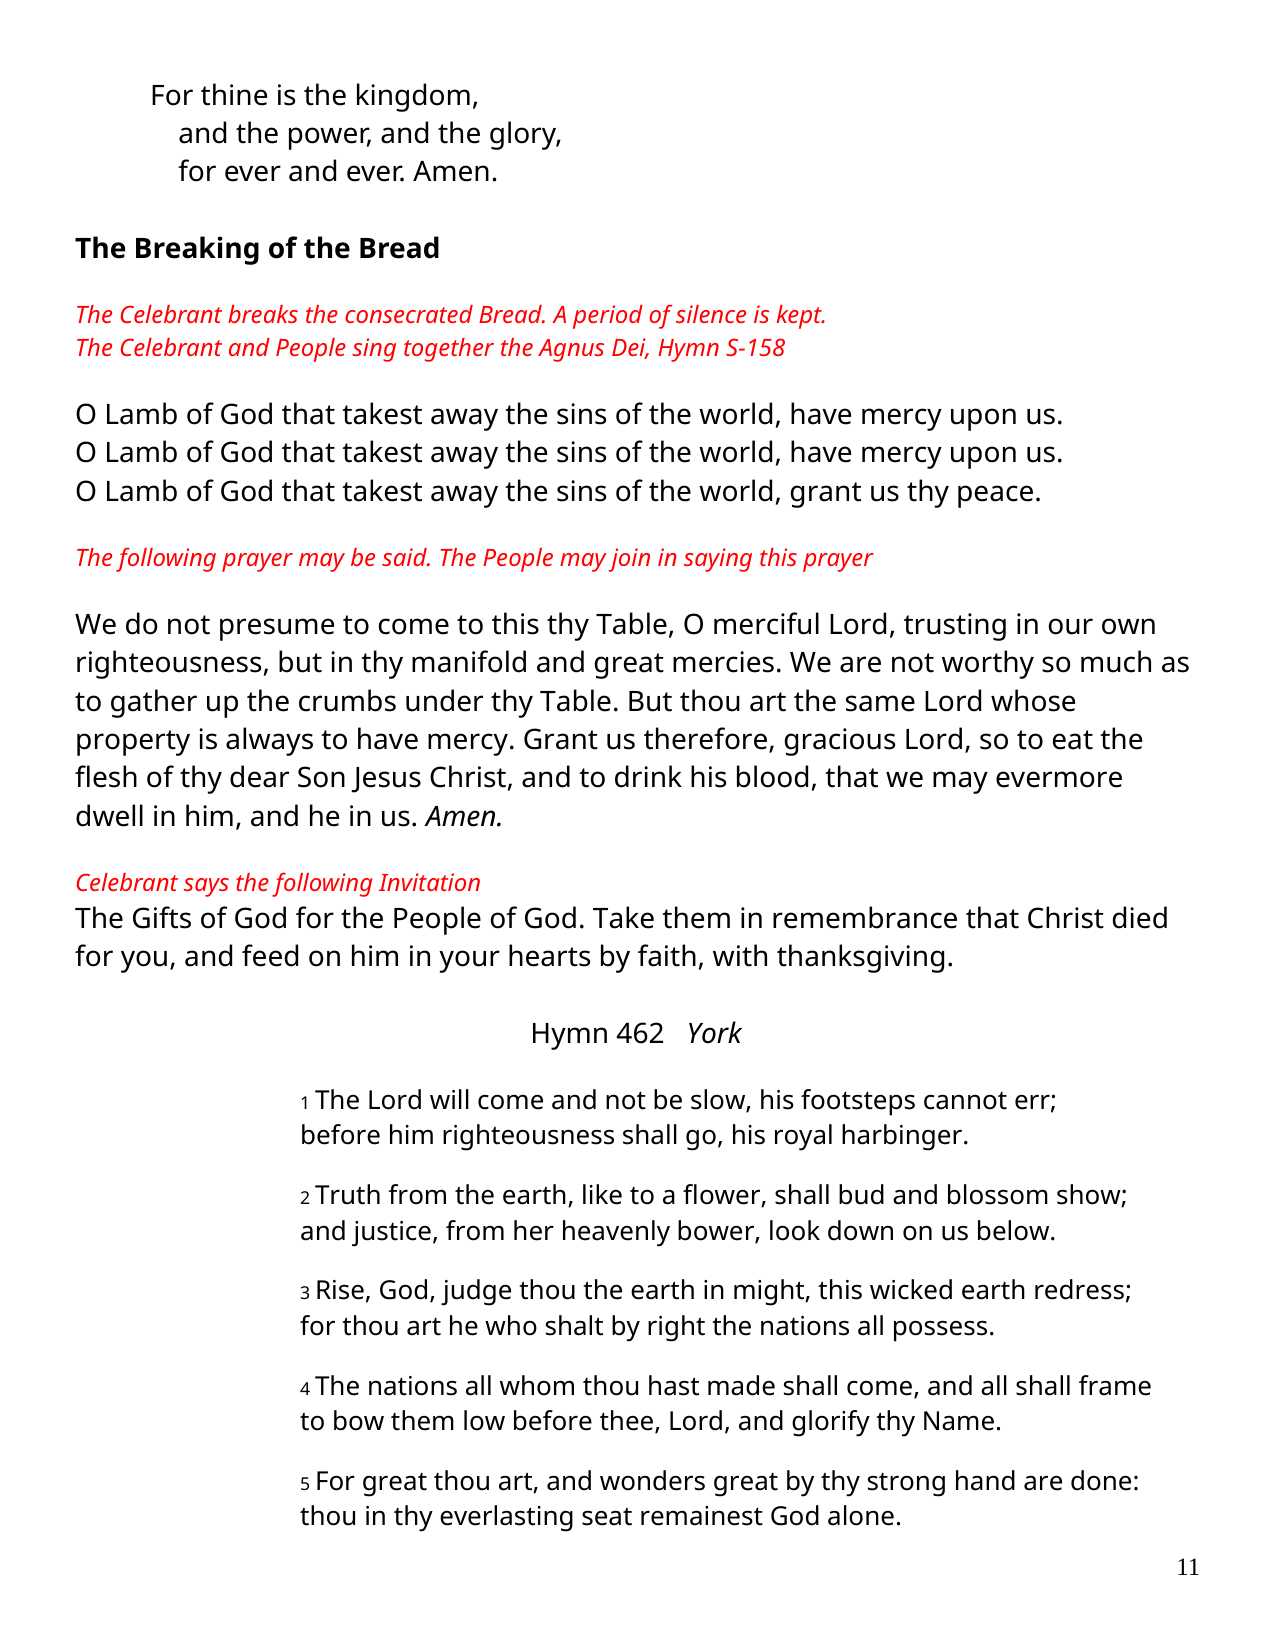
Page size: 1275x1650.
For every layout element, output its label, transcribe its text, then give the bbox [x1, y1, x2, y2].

text 2 Truth from the earth, like to a flower, shall bud and blossom show; and justice, from her heavenly bower, look down on us below. [300, 1177, 1200, 1248]
text Celebrant says the following Invitation [75, 866, 1200, 898]
text 3 Rise, God, judge thou the earth in might, this wicked earth redress; for thou art he who shalt by right the nations all possess. [300, 1272, 1200, 1343]
text The Celebrant and People sing together the Agnus Dei, Hymn S-158 [75, 331, 1200, 363]
text The following prayer may be said. The People may join in saying this prayer [75, 541, 1200, 573]
text The Breaking of the Bread [75, 228, 1200, 267]
text 1 The Lord will come and not be slow, his footsteps cannot err; before him righteousness shall go, his royal harbinger. [300, 1081, 1200, 1152]
text For thine is the kingdom, [150, 75, 1200, 113]
text for ever and ever. Amen. [150, 152, 1200, 190]
text Hymn 462 York [75, 1013, 1200, 1052]
text and the power, and the glory, [150, 113, 1200, 152]
text O Lamb of God that takest away the sins of the world, have mercy upon us. [75, 433, 1200, 471]
text The Celebrant breaks the consecrated Bread. A period of silence is kept. [75, 298, 1200, 331]
text O Lamb of God that takest away the sins of the world, have mercy upon us. [75, 394, 1200, 433]
text The Gifts of God for the People of God. Take them in remembrance that Christ died for you, and feed on him in your hearts by faith, with thanksgiving. [75, 898, 1200, 975]
text We do not presume to come to this thy Table, O merciful Lord, trusting in our own righteousness, but in thy manifold and great mercies. We are not worthy so much as to gather up the crumbs under thy Table. But thou art the same Lord whose property is always to have mercy. Grant us therefore, gracious Lord, so to eat the flesh of thy dear Son Jesus Christ, and to drink his blood, that we may evermore dwell in him, and he in us. Amen. [75, 604, 1200, 834]
text 4 The nations all whom thou hast made shall come, and all shall frame to bow them low before thee, Lord, and glorify thy Name. [300, 1367, 1200, 1438]
text 5 For great thou art, and wonders great by thy strong hand are done: thou in thy everlasting seat remainest God alone. [300, 1462, 1200, 1533]
text O Lamb of God that takest away the sins of the world, grant us thy peace. [75, 471, 1200, 509]
